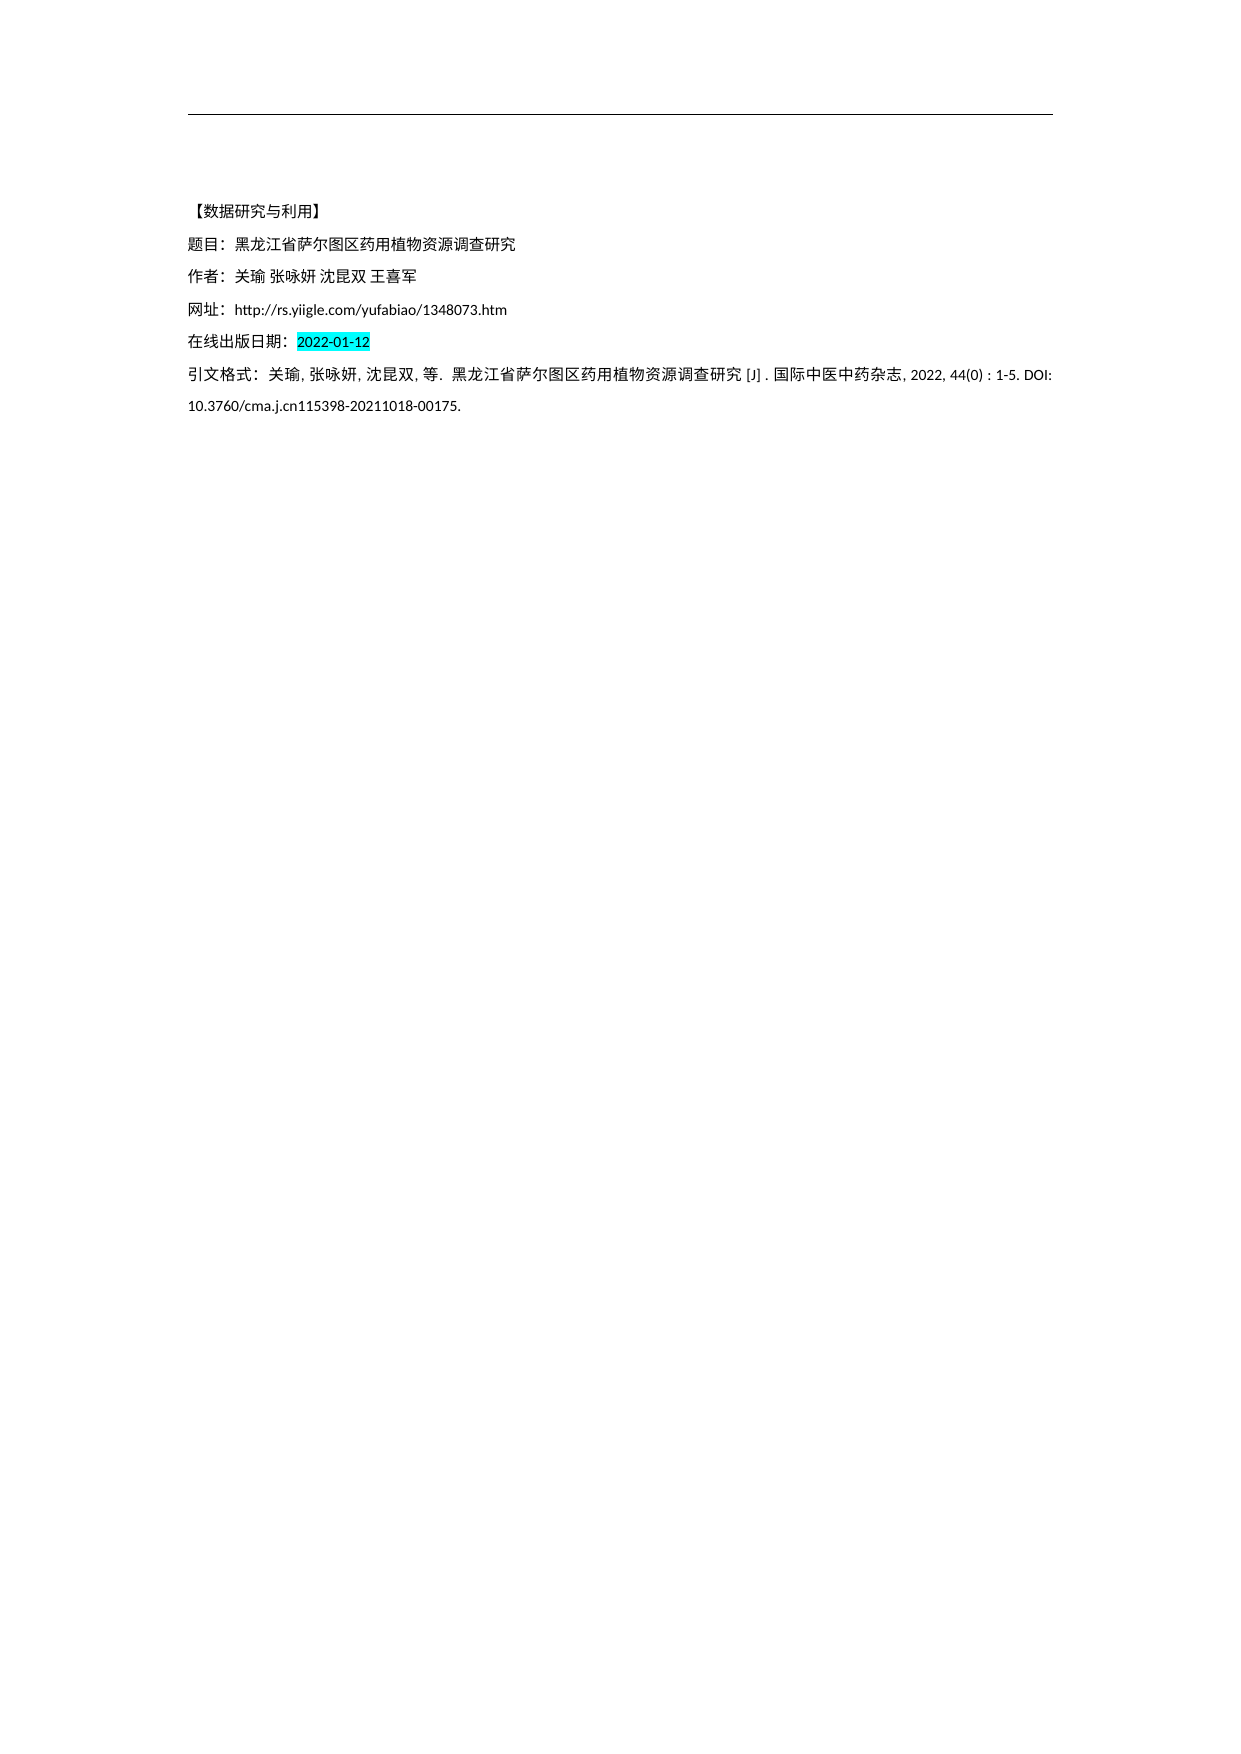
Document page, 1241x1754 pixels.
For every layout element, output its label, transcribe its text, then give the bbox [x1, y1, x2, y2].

text 引文格式：关瑜, 张咏妍, 沈昆双, 等. 黑龙江省萨尔图区药用植物资源调查研究 [J] . 国际中医中药杂志, 2022, 44(0) : 1-5. DOI: 10.3760/cma.j.cn115398-20211018-00175. [187, 357, 1053, 422]
text 在线出版日期：2022-01-12 [187, 324, 1053, 357]
text 题目：黑龙江省萨尔图区药用植物资源调查研究 [187, 227, 1053, 259]
text 作者：关瑜 张咏妍 沈昆双 王喜军 [187, 259, 1053, 292]
text 网址：http://rs.yiigle.com/yufabiao/1348073.htm [187, 292, 1053, 324]
text 【数据研究与利用】 [187, 194, 1053, 227]
